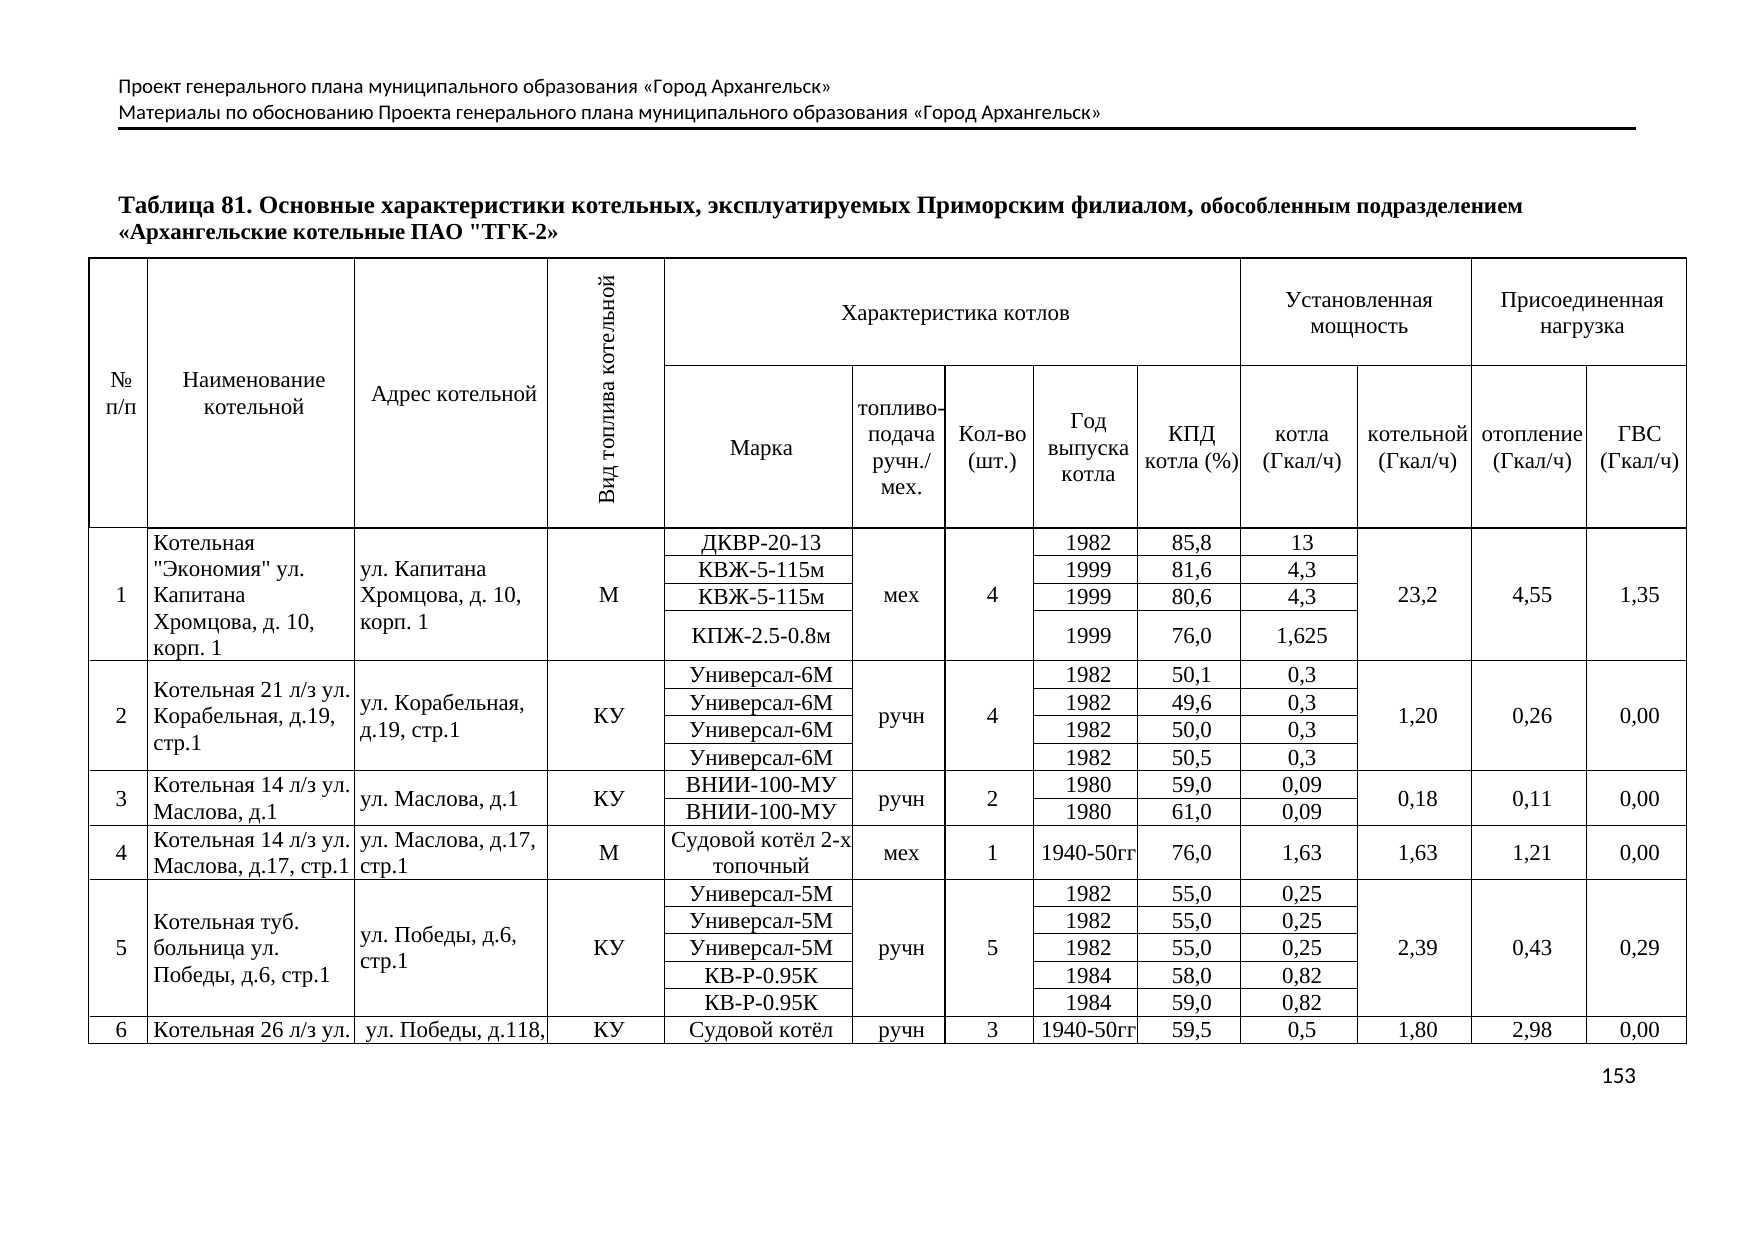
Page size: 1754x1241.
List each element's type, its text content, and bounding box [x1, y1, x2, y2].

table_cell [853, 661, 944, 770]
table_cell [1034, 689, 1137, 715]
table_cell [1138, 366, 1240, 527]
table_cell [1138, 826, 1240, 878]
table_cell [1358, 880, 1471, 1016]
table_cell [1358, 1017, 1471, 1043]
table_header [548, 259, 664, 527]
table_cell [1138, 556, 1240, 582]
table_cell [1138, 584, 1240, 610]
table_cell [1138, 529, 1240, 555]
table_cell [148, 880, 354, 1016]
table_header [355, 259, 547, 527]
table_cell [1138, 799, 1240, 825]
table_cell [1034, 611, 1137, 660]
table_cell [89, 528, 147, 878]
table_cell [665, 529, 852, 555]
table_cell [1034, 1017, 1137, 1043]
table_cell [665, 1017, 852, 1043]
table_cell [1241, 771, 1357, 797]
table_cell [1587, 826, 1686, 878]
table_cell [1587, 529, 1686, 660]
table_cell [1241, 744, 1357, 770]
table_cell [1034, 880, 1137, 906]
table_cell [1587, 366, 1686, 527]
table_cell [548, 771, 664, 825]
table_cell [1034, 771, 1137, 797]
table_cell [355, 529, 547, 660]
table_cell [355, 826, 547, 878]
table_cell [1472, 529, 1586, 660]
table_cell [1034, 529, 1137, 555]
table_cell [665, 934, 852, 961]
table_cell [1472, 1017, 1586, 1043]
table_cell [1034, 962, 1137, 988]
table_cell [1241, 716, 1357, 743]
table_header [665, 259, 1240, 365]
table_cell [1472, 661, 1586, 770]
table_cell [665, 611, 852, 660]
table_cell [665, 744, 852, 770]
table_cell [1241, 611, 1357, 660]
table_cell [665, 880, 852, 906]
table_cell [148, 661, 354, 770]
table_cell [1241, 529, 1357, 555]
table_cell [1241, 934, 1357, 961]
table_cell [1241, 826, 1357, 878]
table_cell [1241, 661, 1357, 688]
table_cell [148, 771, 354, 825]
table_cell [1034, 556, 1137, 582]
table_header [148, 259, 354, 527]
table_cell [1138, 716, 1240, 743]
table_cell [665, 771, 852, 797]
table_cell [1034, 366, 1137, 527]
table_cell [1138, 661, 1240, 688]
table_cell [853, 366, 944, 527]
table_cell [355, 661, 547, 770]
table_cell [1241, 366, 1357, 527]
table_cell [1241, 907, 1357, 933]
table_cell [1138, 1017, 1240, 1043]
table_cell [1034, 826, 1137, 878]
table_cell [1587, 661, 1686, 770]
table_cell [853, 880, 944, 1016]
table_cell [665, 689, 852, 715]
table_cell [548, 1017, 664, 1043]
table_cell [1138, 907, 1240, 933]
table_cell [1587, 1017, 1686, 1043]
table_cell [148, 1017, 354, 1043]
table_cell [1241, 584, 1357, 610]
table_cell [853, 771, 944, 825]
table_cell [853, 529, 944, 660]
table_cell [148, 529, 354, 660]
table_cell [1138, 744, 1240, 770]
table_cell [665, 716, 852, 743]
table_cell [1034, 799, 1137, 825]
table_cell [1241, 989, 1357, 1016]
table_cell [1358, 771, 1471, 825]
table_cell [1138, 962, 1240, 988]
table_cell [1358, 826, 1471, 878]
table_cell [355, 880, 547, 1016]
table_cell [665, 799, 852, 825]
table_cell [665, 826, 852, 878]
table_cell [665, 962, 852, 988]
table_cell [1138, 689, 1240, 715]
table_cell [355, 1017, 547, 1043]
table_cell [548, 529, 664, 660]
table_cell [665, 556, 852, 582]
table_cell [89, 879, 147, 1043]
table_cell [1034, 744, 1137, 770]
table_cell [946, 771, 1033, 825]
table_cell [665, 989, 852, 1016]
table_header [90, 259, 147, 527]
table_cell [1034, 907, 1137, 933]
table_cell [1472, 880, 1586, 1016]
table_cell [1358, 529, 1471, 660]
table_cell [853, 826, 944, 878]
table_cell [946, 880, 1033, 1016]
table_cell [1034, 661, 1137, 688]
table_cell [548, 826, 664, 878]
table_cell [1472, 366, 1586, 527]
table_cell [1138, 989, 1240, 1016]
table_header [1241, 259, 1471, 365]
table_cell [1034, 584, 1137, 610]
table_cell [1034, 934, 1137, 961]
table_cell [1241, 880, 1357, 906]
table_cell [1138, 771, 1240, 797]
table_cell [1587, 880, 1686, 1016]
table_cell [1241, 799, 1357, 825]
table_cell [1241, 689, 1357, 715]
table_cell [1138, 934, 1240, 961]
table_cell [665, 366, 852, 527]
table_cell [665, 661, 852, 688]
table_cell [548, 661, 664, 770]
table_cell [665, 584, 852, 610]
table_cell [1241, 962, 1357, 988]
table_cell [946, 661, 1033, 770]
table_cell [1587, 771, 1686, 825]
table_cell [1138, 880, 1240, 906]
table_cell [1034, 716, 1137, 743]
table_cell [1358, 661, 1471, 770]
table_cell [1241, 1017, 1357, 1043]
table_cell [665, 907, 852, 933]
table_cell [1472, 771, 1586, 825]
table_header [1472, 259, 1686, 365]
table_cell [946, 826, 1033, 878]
text Таблица 81. Основные характеристики котельных, эксплуатируемых Приморским филиалом, обособленным подразделением «Архангельские котельные ПАО "ТГК-2» [118, 190, 1636, 245]
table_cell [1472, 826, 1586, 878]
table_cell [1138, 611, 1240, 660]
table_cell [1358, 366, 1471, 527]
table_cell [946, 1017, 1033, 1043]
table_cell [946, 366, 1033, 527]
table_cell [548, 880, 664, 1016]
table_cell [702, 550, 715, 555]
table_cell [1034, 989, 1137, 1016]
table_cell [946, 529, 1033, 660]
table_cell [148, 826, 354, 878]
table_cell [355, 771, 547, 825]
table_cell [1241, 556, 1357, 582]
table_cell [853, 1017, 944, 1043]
